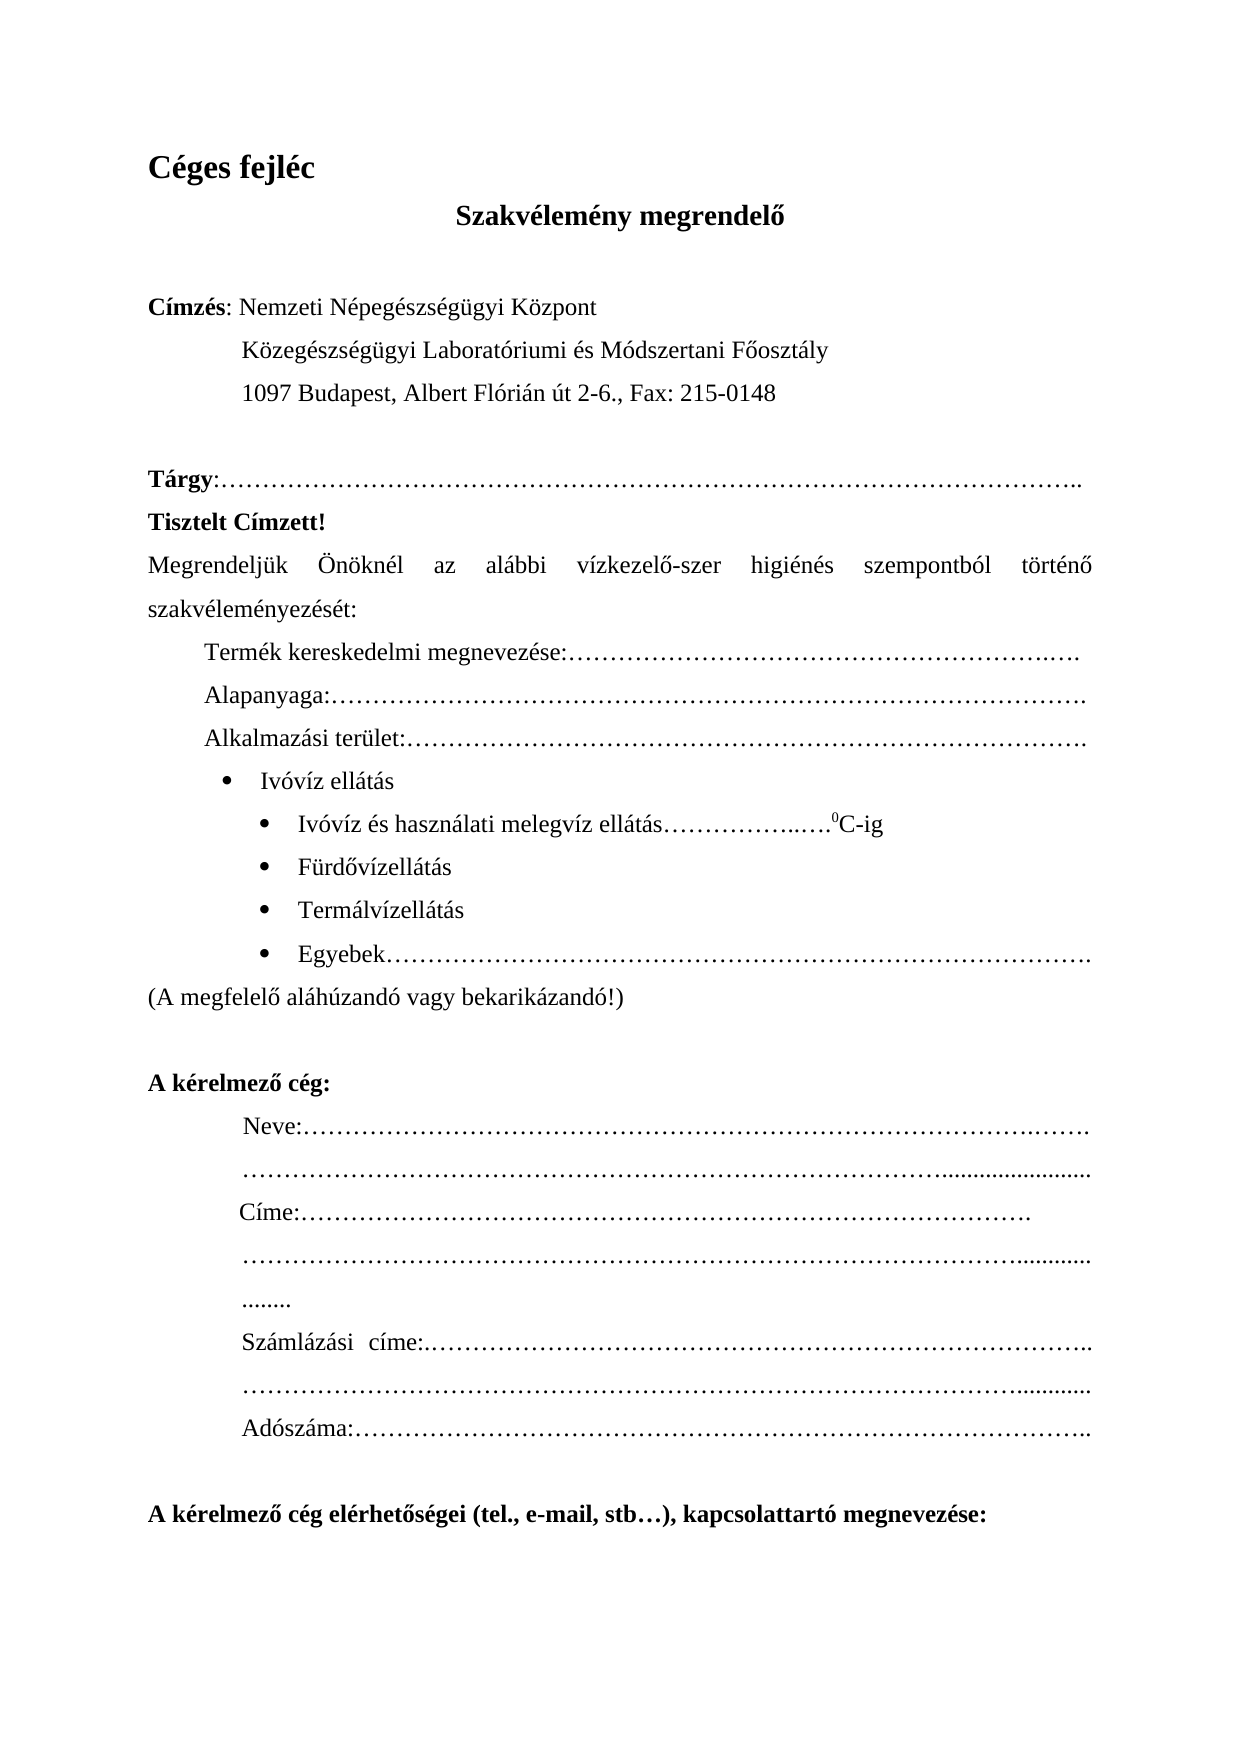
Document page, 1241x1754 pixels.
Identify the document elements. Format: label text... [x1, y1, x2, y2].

text Alkalmazási terület:………………………………………………………………………. [204, 723, 1093, 752]
text 1097 Budapest, Albert Flórián út 2-6., Fax: 215-0148 [241, 378, 1093, 407]
list Egyebek…………………………………………………………………………. [260, 939, 1093, 967]
text A kérelmező cég elérhetőségei (tel., e-mail, stb…), kapcsolattartó megnevezése: [148, 1499, 1093, 1528]
text Megrendeljük Önöknél az alábbi vízkezelő-szer higiénés szempontból történő szakvéleményezését: [148, 551, 1093, 622]
text Címzés: Nemzeti Népegészségügyi Központ [148, 292, 1093, 321]
text Tisztelt Címzett! [148, 507, 1093, 536]
text Adószáma:…………………………………………………………………………….. [221, 1413, 1093, 1442]
text Tárgy:………………………………………………………………………………………….. [148, 464, 1093, 493]
text Számlázási címe:.…………………………………………………………………….. …………………………………………………………………………………............ [241, 1327, 1093, 1399]
text Szakvélemény megrendelő [148, 198, 1093, 232]
list Fürdővízellátás [260, 852, 1093, 881]
list Termálvízellátás [260, 896, 1093, 924]
text (A megfelelő aláhúzandó vagy bekarikázandó!) [148, 982, 1093, 1011]
text Céges fejléc [148, 148, 1152, 186]
text Közegészségügyi Laboratóriumi és Módszertani Főosztály [168, 335, 1093, 364]
list Ivóvíz és használati melegvíz ellátás……………..….0C-ig [260, 809, 1093, 838]
text Neve:…………………………………………………………………………….…….…………………………………………………………………………........................ [241, 1111, 1093, 1183]
list Ivóvíz ellátás [223, 766, 1093, 795]
text Alapanyaga:………………………………………………………………………………. [204, 680, 1093, 709]
text Termék kereskedelmi megnevezése:………………………………………………….…. [204, 637, 1093, 666]
text A kérelmező cég: [148, 1068, 1093, 1097]
text Címe:…………………………………………………………………………….………………………………………………………………………………….................... [239, 1197, 1093, 1312]
